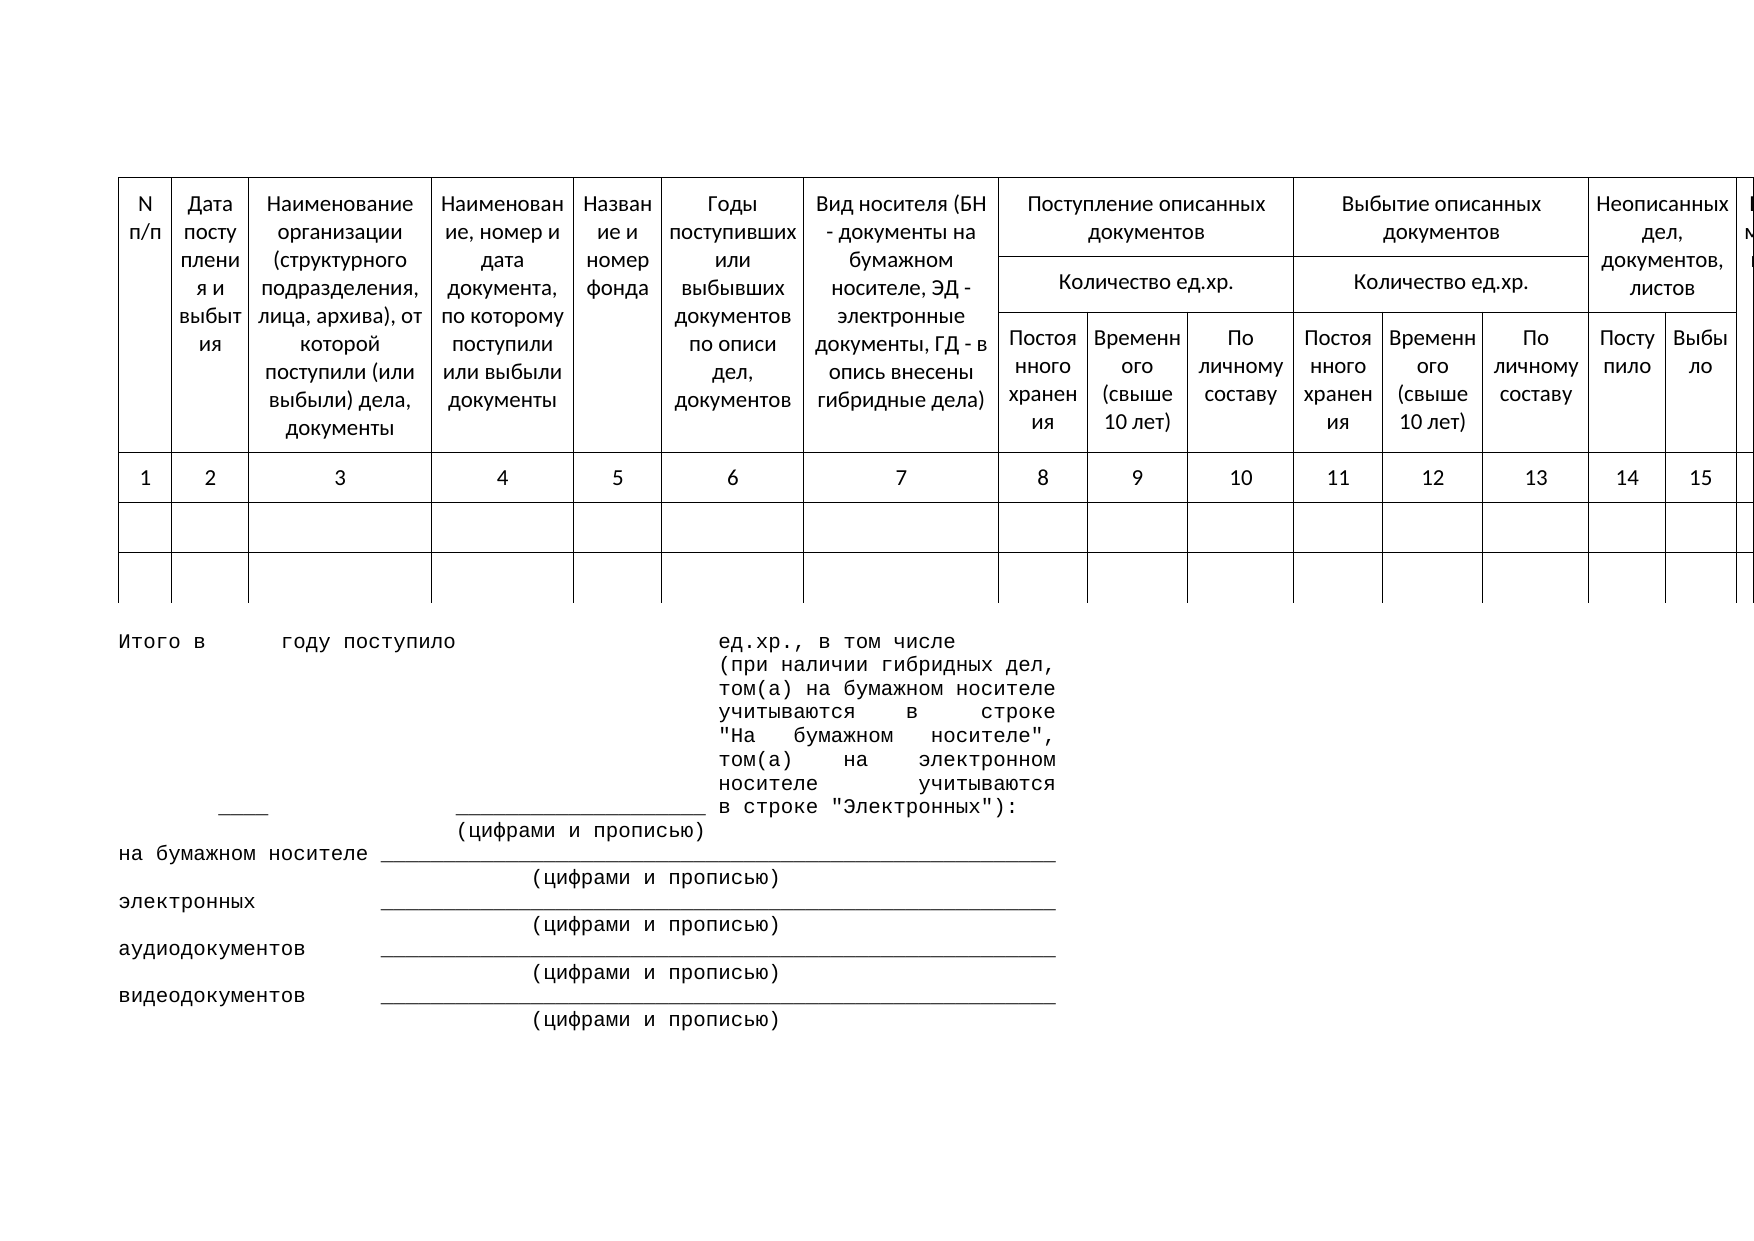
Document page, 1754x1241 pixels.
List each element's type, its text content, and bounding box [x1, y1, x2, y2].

text том(а) на бумажном носителе [118, 678, 1636, 702]
text "На бумажном носителе", [118, 725, 1636, 749]
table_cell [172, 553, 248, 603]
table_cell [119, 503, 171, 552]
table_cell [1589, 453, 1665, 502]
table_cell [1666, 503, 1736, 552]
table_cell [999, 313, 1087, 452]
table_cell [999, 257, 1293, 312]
text Итого в году поступило ед.хр., в том числе [118, 631, 1636, 654]
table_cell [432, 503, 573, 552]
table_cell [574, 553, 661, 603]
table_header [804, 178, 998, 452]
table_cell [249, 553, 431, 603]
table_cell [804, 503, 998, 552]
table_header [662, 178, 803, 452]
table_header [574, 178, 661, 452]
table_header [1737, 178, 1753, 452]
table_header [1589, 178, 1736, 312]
text том(а) на электронном [118, 749, 1636, 772]
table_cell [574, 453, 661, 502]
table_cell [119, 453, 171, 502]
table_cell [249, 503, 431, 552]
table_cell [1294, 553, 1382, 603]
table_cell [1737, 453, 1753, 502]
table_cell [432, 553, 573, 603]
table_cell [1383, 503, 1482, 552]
text (цифрами и прописью) [118, 820, 1636, 843]
text (цифрами и прописью) [118, 962, 1636, 985]
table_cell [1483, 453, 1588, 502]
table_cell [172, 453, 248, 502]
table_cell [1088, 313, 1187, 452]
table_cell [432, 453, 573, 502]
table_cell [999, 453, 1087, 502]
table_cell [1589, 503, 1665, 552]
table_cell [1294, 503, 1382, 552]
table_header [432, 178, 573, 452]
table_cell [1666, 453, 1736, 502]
text аудиодокументов ______________________________________________________ [118, 938, 1636, 962]
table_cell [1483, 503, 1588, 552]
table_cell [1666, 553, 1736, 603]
text ____ ____________________ в строке "Электронных"): [118, 796, 1636, 820]
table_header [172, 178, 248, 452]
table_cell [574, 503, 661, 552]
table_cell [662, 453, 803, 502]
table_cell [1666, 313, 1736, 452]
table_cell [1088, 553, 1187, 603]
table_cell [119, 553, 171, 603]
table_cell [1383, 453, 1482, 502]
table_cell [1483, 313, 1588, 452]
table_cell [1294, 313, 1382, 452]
text видеодокументов ______________________________________________________ [118, 985, 1636, 1009]
text (при наличии гибридных дел, [118, 654, 1636, 678]
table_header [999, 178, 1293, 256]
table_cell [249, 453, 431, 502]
text носителе учитываются [118, 772, 1636, 796]
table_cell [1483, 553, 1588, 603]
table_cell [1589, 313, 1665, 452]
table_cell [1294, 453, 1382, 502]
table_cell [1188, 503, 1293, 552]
text (цифрами и прописью) [118, 914, 1636, 938]
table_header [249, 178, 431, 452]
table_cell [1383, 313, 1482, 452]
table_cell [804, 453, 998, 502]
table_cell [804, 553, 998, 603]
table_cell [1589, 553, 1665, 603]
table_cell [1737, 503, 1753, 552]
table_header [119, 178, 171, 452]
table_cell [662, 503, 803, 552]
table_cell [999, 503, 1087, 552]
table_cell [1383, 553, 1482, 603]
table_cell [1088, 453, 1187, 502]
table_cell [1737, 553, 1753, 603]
text электронных ______________________________________________________ [118, 891, 1636, 914]
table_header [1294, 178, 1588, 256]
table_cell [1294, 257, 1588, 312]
text на бумажном носителе ______________________________________________________ [118, 843, 1636, 867]
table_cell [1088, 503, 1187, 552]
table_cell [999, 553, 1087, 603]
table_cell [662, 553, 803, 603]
text учитываются в строке [118, 702, 1636, 725]
text (цифрами и прописью) [118, 1009, 1636, 1033]
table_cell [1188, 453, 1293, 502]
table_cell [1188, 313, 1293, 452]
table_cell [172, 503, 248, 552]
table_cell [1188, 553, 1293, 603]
text (цифрами и прописью) [118, 867, 1636, 891]
